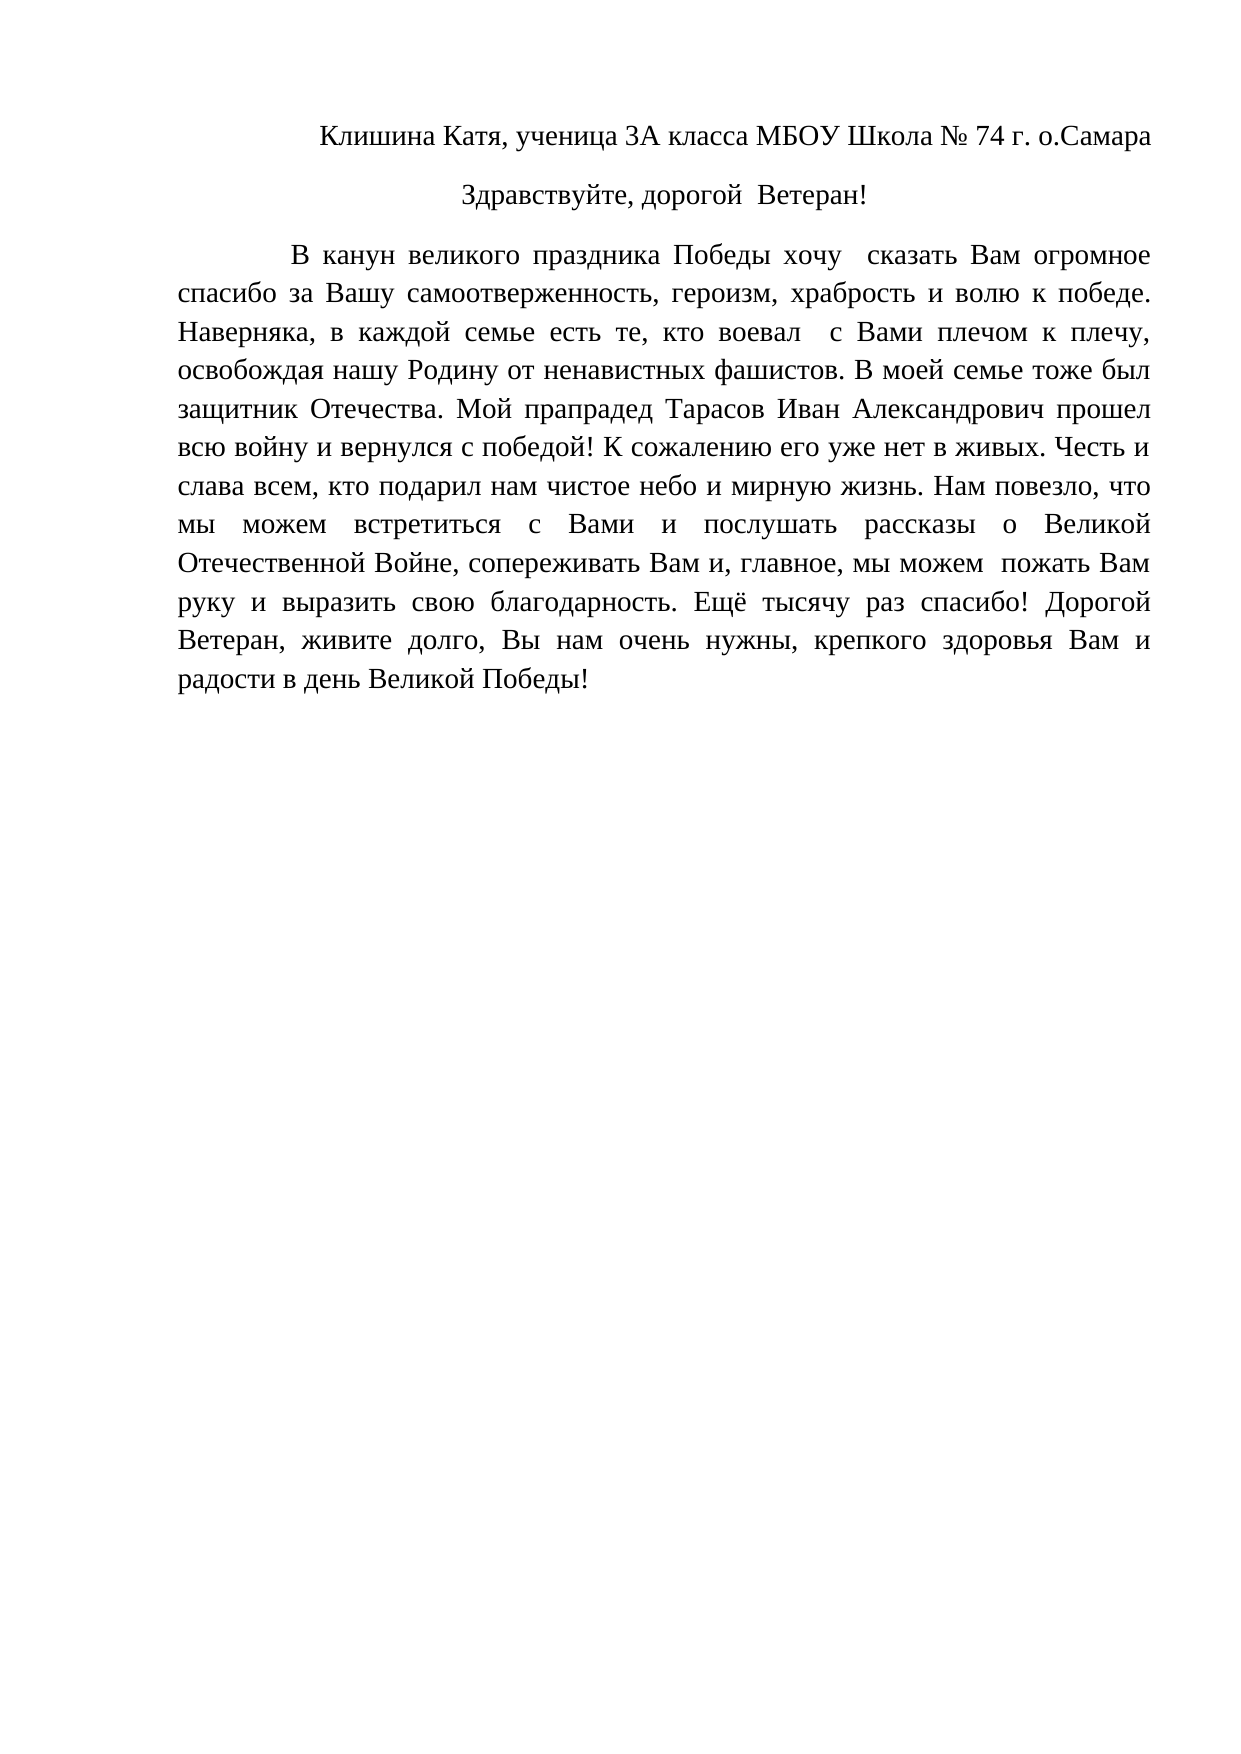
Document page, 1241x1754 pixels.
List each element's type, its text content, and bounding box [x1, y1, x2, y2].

text Здравствуйте, дорогой Ветеран! [177, 177, 1152, 211]
text В канун великого праздника Победы хочу сказать Вам огромное спасибо за Вашу самоотверженность, героизм, храбрость и волю к победе. Наверняка, в каждой семье есть те, кто воевал с Вами плечом к плечу, освобождая нашу Родину от ненавистных фашистов. В моей семье тоже был защитник Отечества. Мой прапрадед Тарасов Иван Александрович прошел всю войну и вернулся с победой! К сожалению его уже нет в живых. Честь и слава всем, кто подарил нам чистое небо и мирную жизнь. Нам повезло, что мы можем встретиться с Вами и послушать рассказы о Великой Отечественной Войне, сопереживать Вам и, главное, мы можем пожать Вам руку и выразить свою благодарность. Ещё тысячу раз спасибо! Дорогой Ветеран, живите долго, Вы нам очень нужны, крепкого здоровья Вам и радости в день Великой Победы! [177, 237, 1152, 694]
text Клишина Катя, ученица 3А класса МБОУ Школа № 74 г. о.Самара [177, 118, 1152, 152]
